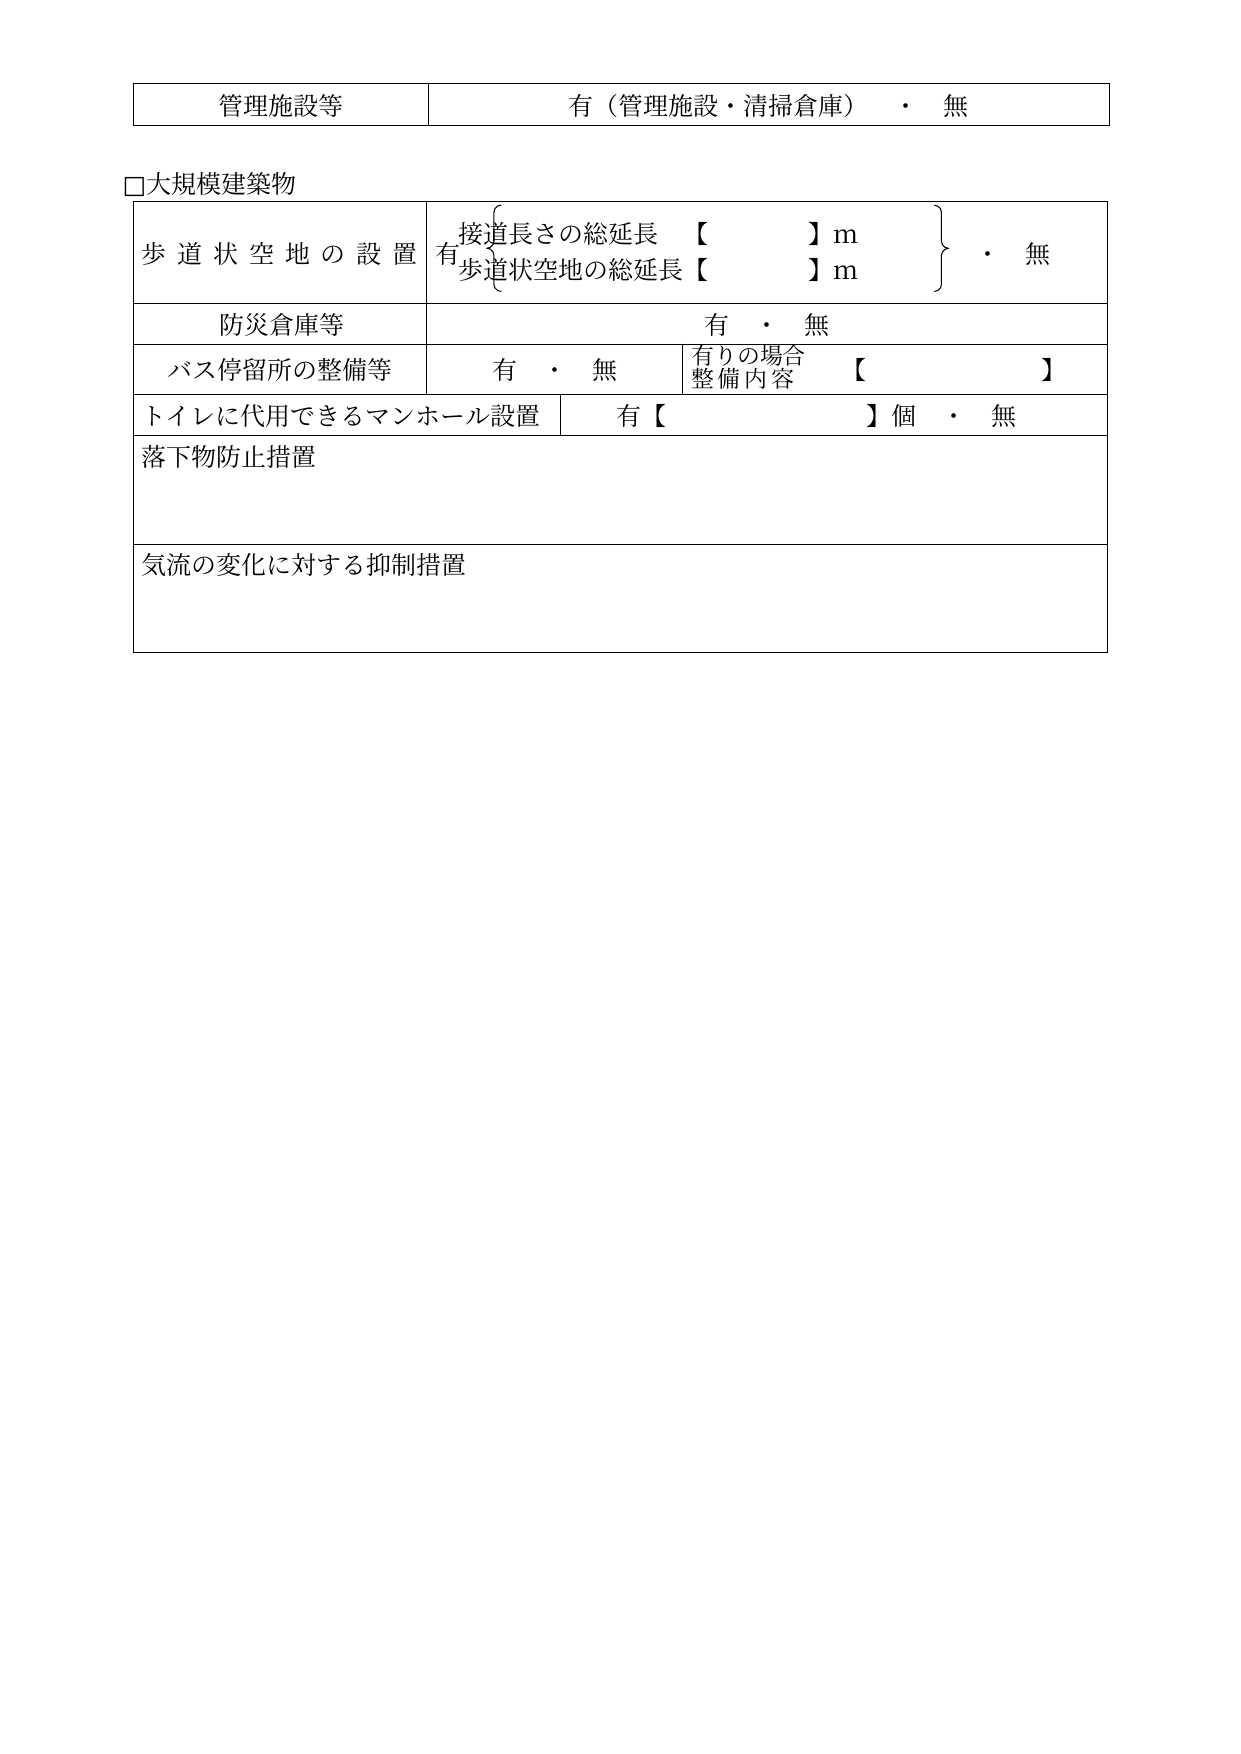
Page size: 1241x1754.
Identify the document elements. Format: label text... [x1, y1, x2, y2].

table_cell 有 ・ 無 [427, 304, 1107, 343]
table_header 歩道状空地の設置 [134, 202, 426, 303]
table_header 有 ・ 無 [427, 202, 1107, 303]
table_cell 防災倉庫等 [134, 304, 426, 343]
table_cell 有 ・ 無 [427, 345, 682, 394]
table_cell バス停留所の整備等 [134, 345, 426, 394]
table_cell 落下物防止措置 [134, 436, 1107, 543]
table_cell 気流の変化に対する抑制措置 [134, 545, 1107, 652]
table_cell 管理施設等 [134, 84, 428, 125]
table_cell 有（管理施設・清掃倉庫） ・ 無 [429, 84, 1109, 125]
table_cell トイレに代用できるマンホール設置 [134, 395, 560, 435]
text □大規模建築物 [122, 165, 1118, 201]
table_cell 有【 】個 ・ 無 [561, 395, 1107, 435]
table_cell 【 】 [832, 345, 1107, 394]
table_cell 有りの場合 整備内容 [683, 345, 832, 394]
